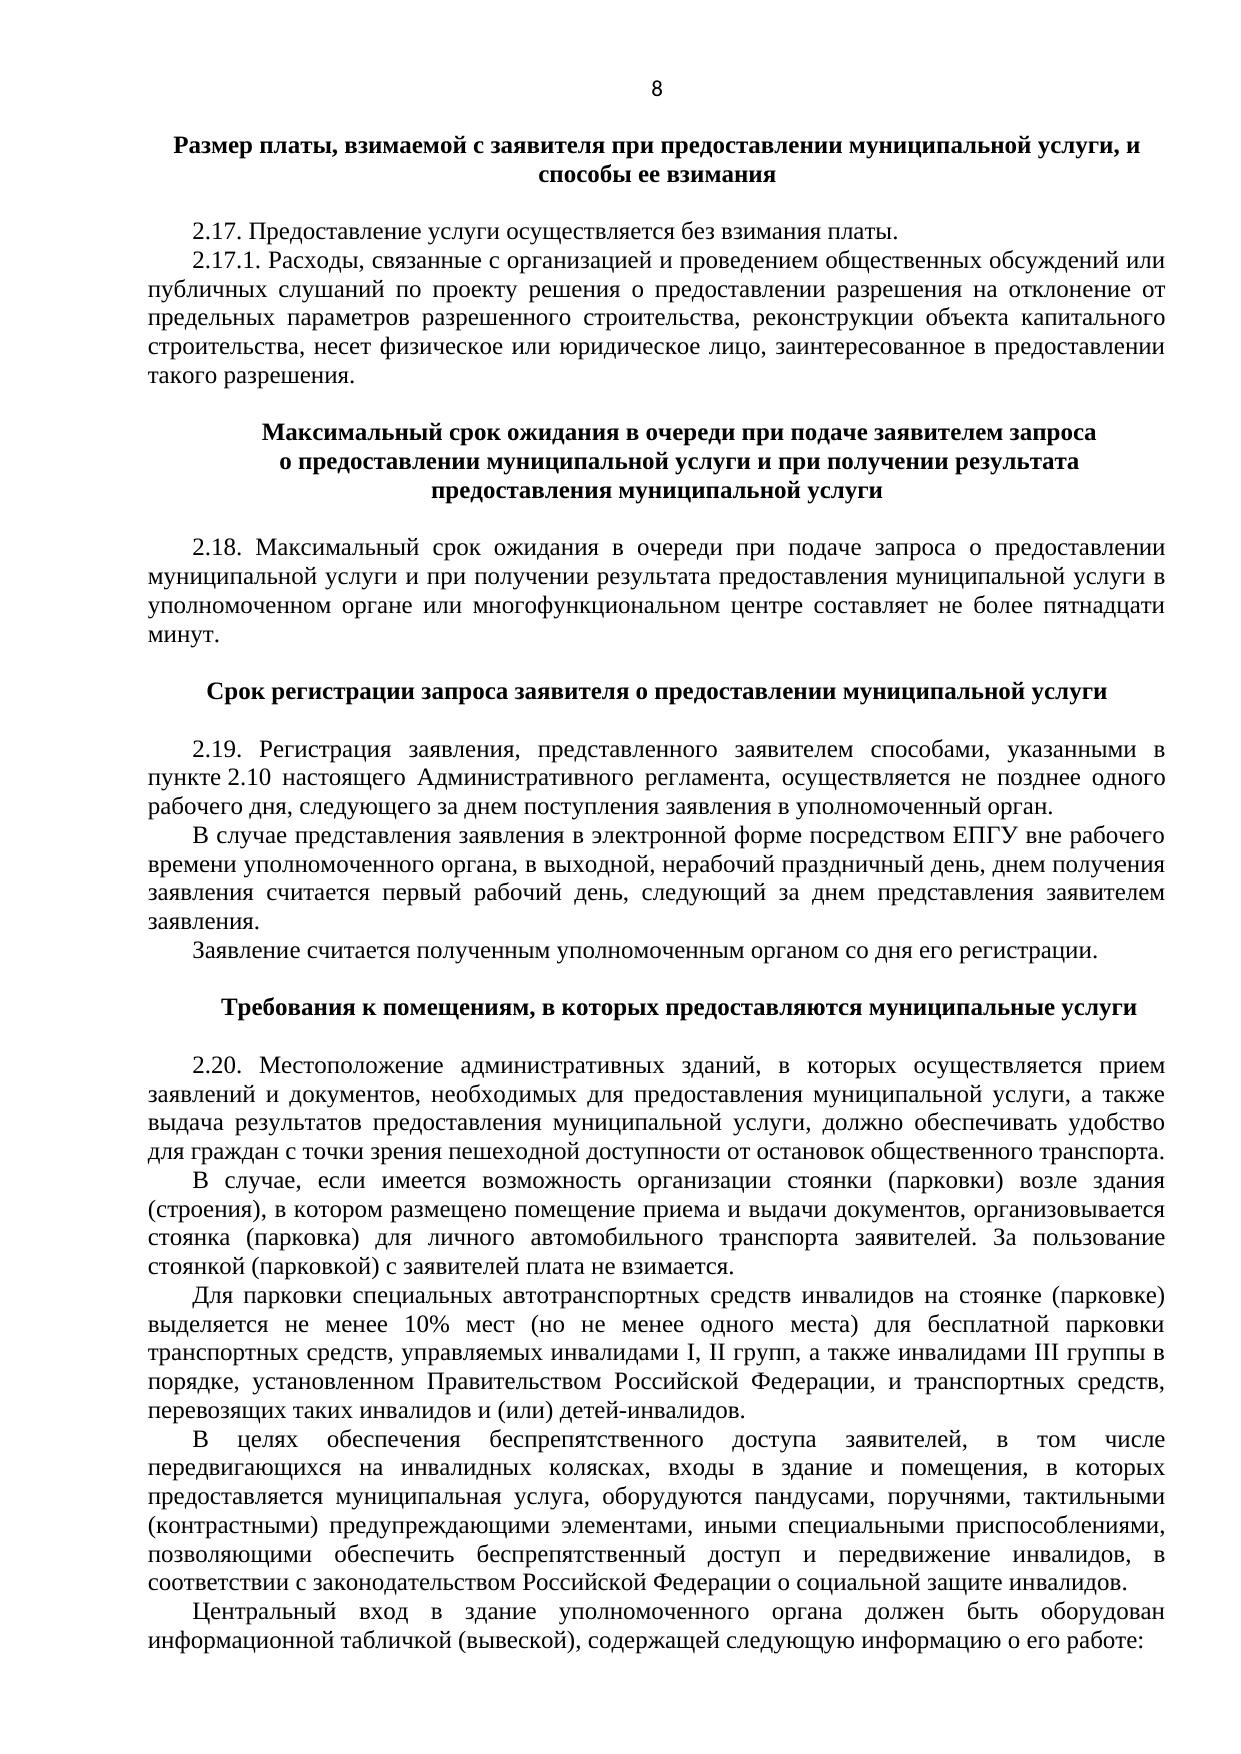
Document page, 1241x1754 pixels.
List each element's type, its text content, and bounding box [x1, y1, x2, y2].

text 2.17.1. Расходы, связанные с организацией и проведением общественных обсуждений или публичных слушаний по проекту решения о предоставлении разрешения на отклонение от предельных параметров разрешенного строительства, реконструкции объекта капитального строительства, несет физическое или юридическое лицо, заинтересованное в предоставлении такого разрешения. [148, 245, 1166, 389]
text В целях обеспечения беспрепятственного доступа заявителей, в том числе передвигающихся на инвалидных колясках, входы в здание и помещения, в которых предоставляется муниципальная услуга, оборудуются пандусами, поручнями, тактильными (контрастными) предупреждающими элементами, иными специальными приспособлениями, позволяющими обеспечить беспрепятственный доступ и передвижение инвалидов, в соответствии с законодательством Российской Федерации о социальной защите инвалидов. [148, 1424, 1166, 1596]
text 2.19. Регистрация заявления, представленного заявителем способами, указанными в пункте 2.10 настоящего Административного регламента, осуществляется не позднее одного рабочего дня, следующего за днем поступления заявления в уполномоченный орган. [148, 734, 1166, 820]
text Максимальный срок ожидания в очереди при подаче заявителем запроса [148, 417, 1166, 446]
text 2.17. Предоставление услуги осуществляется без взимания платы. [148, 216, 1166, 245]
text В случае представления заявления в электронной форме посредством ЕПГУ вне рабочего времени уполномоченного органа, в выходной, нерабочий праздничный день, днем получения заявления считается первый рабочий день, следующий за днем представления заявителем заявления. [148, 820, 1166, 935]
text Требования к помещениям, в которых предоставляются муниципальные услуги [148, 992, 1166, 1021]
text Размер платы, взимаемой с заявителя при предоставлении муниципальной услуги, и способы ее взимания [148, 130, 1166, 187]
text 2.20. Местоположение административных зданий, в которых осуществляется прием заявлений и документов, необходимых для предоставления муниципальной услуги, а также выдача результатов предоставления муниципальной услуги, должно обеспечивать удобство для граждан с точки зрения пешеходной доступности от остановок общественного транспорта. [148, 1050, 1166, 1165]
text 2.18. Максимальный срок ожидания в очереди при подаче запроса о предоставлении муниципальной услуги и при получении результата предоставления муниципальной услуги в уполномоченном органе или многофункциональном центре составляет не более пятнадцати минут. [148, 532, 1166, 647]
text Заявление считается полученным уполномоченным органом со дня его регистрации. [148, 935, 1166, 964]
text о предоставлении муниципальной услуги и при получении результата предоставления муниципальной услуги [148, 446, 1166, 504]
text Для парковки специальных автотранспортных средств инвалидов на стоянке (парковке) выделяется не менее 10% мест (но не менее одного места) для бесплатной парковки транспортных средств, управляемых инвалидами I, II групп, а также инвалидами III группы в порядке, установленном Правительством Российской Федерации, и транспортных средств, перевозящих таких инвалидов и (или) детей-инвалидов. [148, 1280, 1166, 1424]
text Центральный вход в здание уполномоченного органа должен быть оборудован информационной табличкой (вывеской), содержащей следующую информацию о его работе: [148, 1596, 1166, 1654]
text В случае, если имеется возможность организации стоянки (парковки) возле здания (строения), в котором размещено помещение приема и выдачи документов, организовывается стоянка (парковка) для личного автомобильного транспорта заявителей. За пользование стоянкой (парковкой) с заявителей плата не взимается. [148, 1165, 1166, 1280]
text Срок регистрации запроса заявителя о предоставлении муниципальной услуги [148, 676, 1166, 705]
